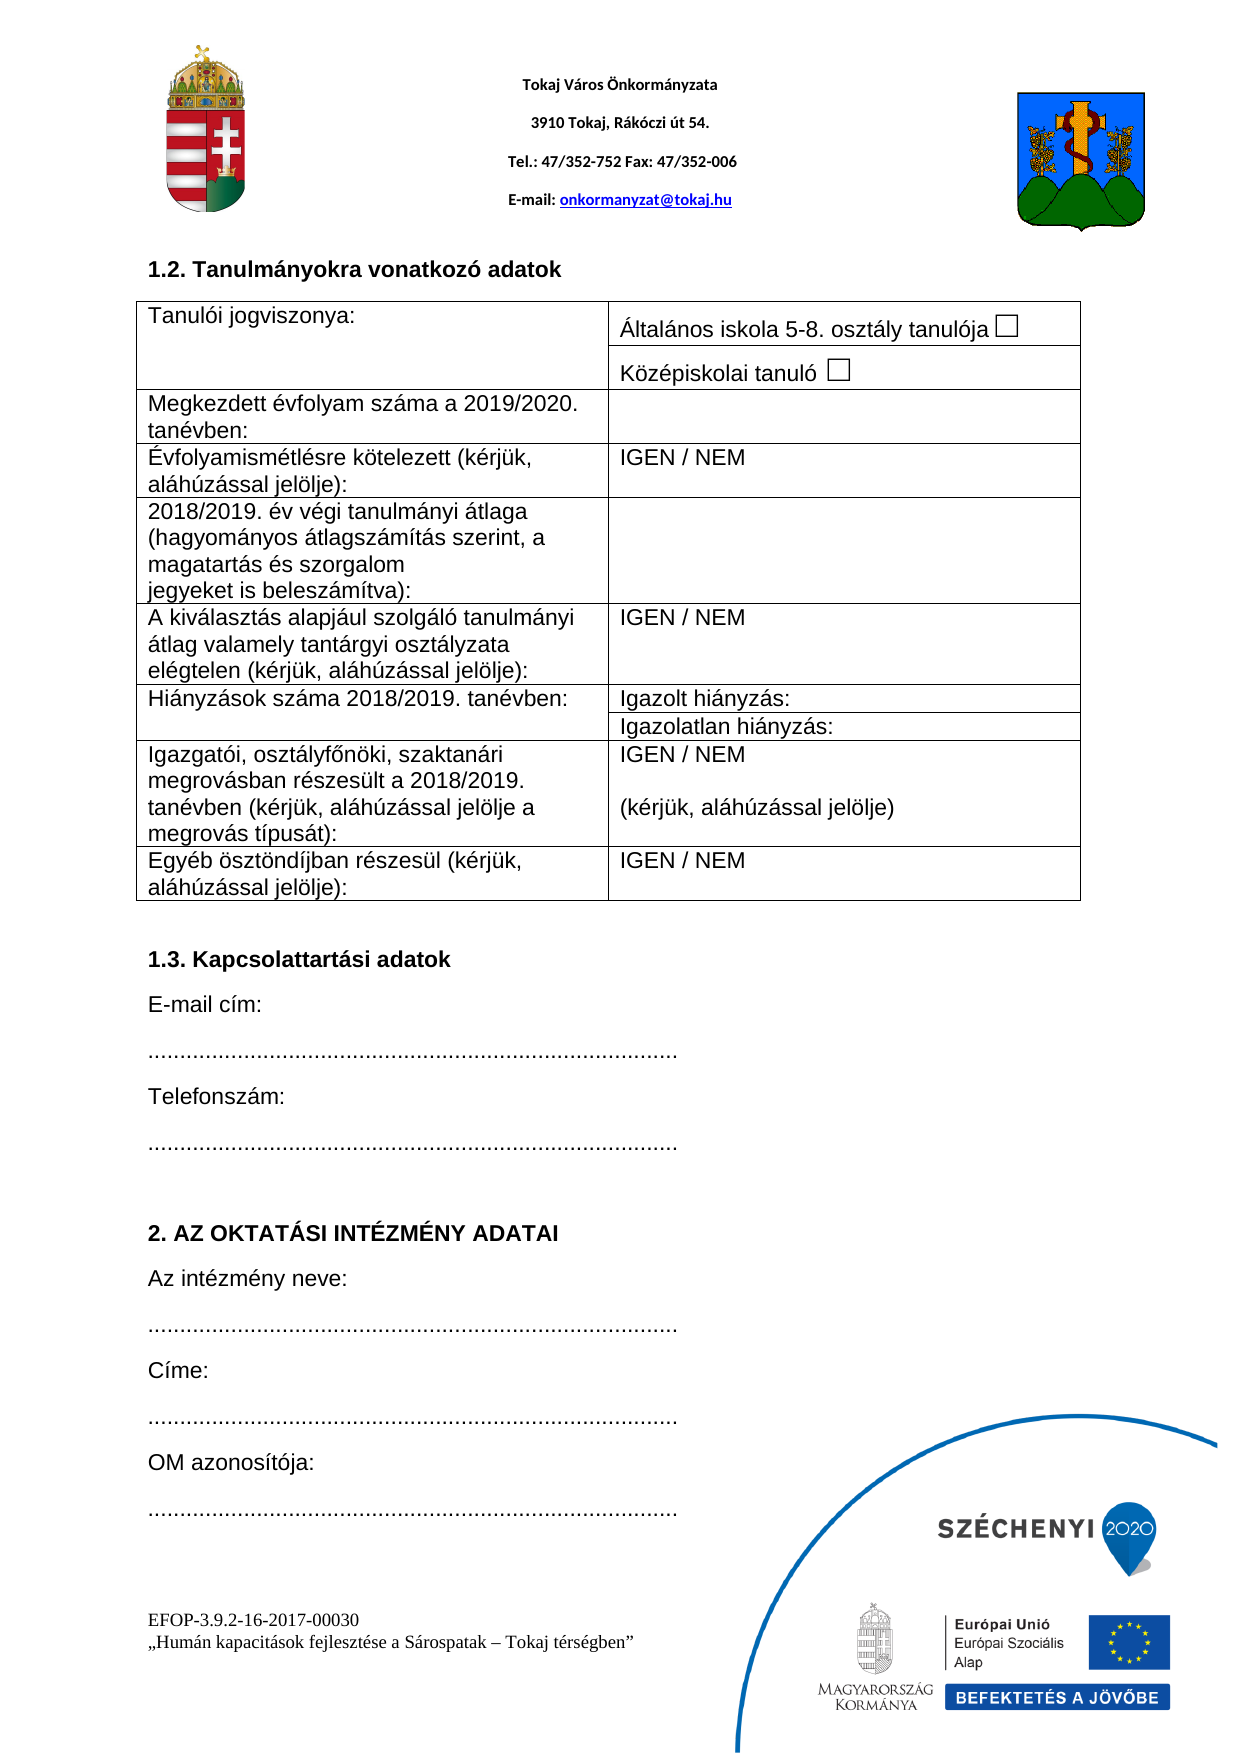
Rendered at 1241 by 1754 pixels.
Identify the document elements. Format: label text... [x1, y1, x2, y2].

table_cell IGEN / NEM (kérjük, aláhúzással jelölje) [609, 741, 1080, 846]
table_cell Igazolatlan hiányzás: [609, 713, 1080, 740]
table_cell 2018/2019. év végi tanulmányi átlaga (hagyományos átlagszámítás szerint, a magatartás és szorgalom jegyeket is beleszámítva): [137, 498, 608, 603]
table_cell [609, 390, 1080, 443]
table_cell Hiányzások száma 2018/2019. tanévben: [137, 685, 608, 740]
table_cell Igazgatói, osztályfőnöki, szaktanári megrovásban részesült a 2018/2019. tanévben (kérjük, aláhúzással jelölje a megrovás típusát): [137, 741, 608, 846]
table_header Tanulói jogviszonya: [137, 302, 608, 389]
picture [726, 1404, 1218, 1752]
text 1.2. Tanulmányokra vonatkozó adatok [148, 256, 1093, 282]
text 2. AZ OKTATÁSI INTÉZMÉNY ADATAI [148, 1220, 1093, 1246]
table_cell Igazolt hiányzás: [609, 685, 1080, 712]
text Az intézmény neve: [148, 1265, 1093, 1291]
text Telefonszám: [148, 1083, 1093, 1109]
text Címe: [148, 1357, 1093, 1383]
picture [166, 45, 245, 211]
table_header Általános iskola 5-8. osztály tanulója □ [609, 302, 1080, 345]
text E-mail cím: [148, 991, 1093, 1017]
table_cell Egyéb ösztöndíjban részesül (kérjük, aláhúzással jelölje): [137, 847, 608, 900]
table_cell IGEN / NEM [609, 444, 1080, 497]
picture [1017, 92, 1147, 232]
table_cell IGEN / NEM [609, 604, 1080, 683]
text 1.3. Kapcsolattartási adatok [148, 946, 1093, 972]
table_cell A kiválasztás alapjául szolgáló tanulmányi átlag valamely tantárgyi osztályzata elégtelen (kérjük, aláhúzással jelölje): [137, 604, 608, 683]
text OM azonosítója: [148, 1449, 897, 1475]
table_cell Évfolyamismétlésre kötelezett (kérjük, aláhúzással jelölje): [137, 444, 608, 497]
table_cell [609, 498, 1080, 603]
table_cell IGEN / NEM [609, 847, 1080, 900]
table_cell Középiskolai tanuló □ [609, 346, 1080, 389]
table_cell Megkezdett évfolyam száma a 2019/2020. tanévben: [137, 390, 608, 443]
